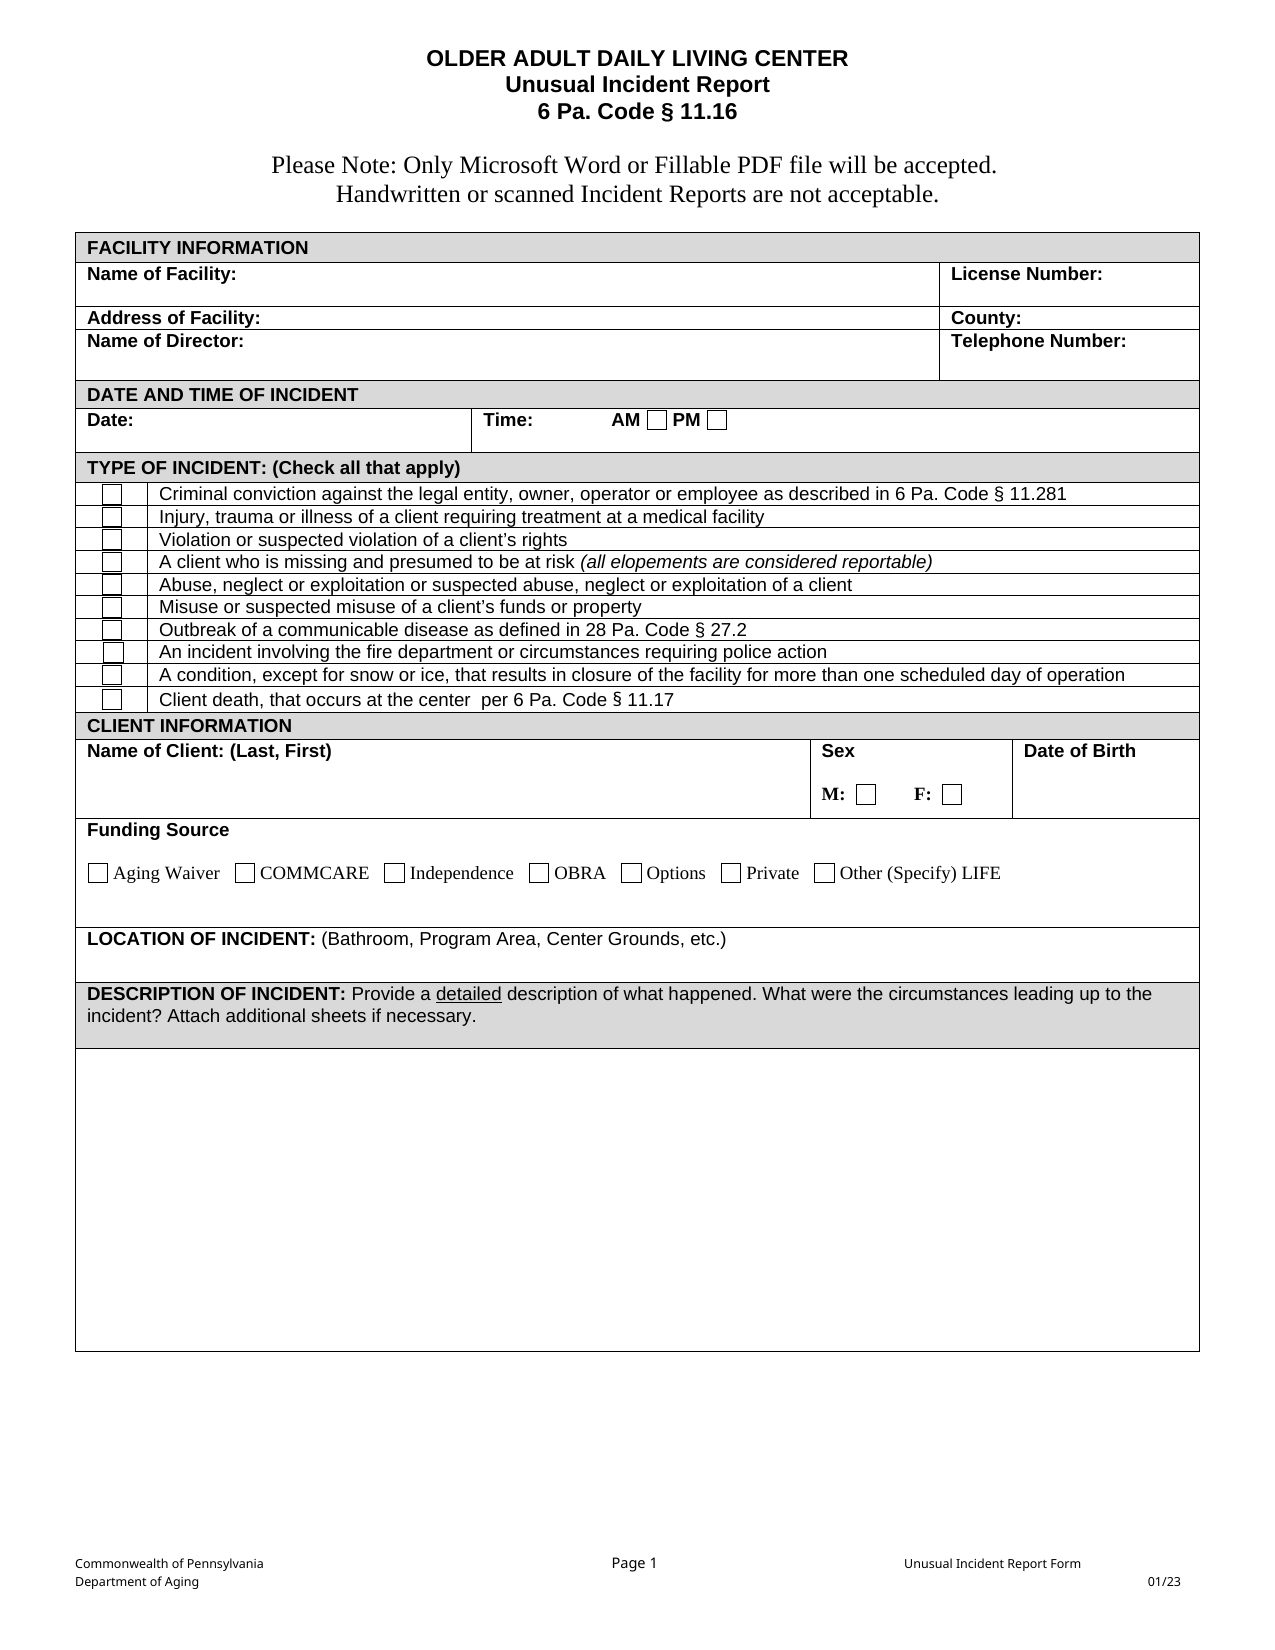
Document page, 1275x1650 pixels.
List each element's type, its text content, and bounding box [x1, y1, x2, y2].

table_cell Telephone Number: [940, 330, 1199, 380]
table_cell Abuse, neglect or exploitation or suspected abuse, neglect or exploitation of a client [148, 574, 1199, 595]
table_cell Time: AM PM [472, 409, 1199, 452]
table_cell Criminal conviction against the legal entity, owner, operator or employee as described in 6 Pa. Code § 11.281 [148, 483, 1199, 505]
text OLDER ADULT DAILY LIVING CENTER [75, 45, 1200, 71]
table_cell Date of Birth [1013, 740, 1199, 818]
table_cell Misuse or suspected misuse of a client’s funds or property [148, 596, 1199, 618]
table_cell [76, 1049, 1199, 1351]
text Handwritten or scanned Incident Reports are not acceptable. [75, 179, 1200, 208]
table_cell An incident involving the fire department or circumstances requiring police action [148, 641, 1199, 663]
text Please Note: Only Microsoft Word or Fillable PDF file will be accepted. [75, 150, 1200, 179]
table_cell License Number: [940, 263, 1199, 306]
table_cell LOCATION OF INCIDENT: (Bathroom, Program Area, Center Grounds, etc.) [76, 928, 1199, 982]
table_cell [76, 506, 147, 527]
table_cell [76, 687, 147, 712]
subtitle Unusual Incident Report [75, 71, 1200, 98]
table_cell [76, 641, 147, 663]
table_cell Address of Facility: [76, 307, 939, 328]
table_cell [76, 619, 147, 640]
table_header FACILITY INFORMATION [76, 233, 1199, 262]
table_cell Client death, that occurs at the center per 6 Pa. Code § 11.17 [148, 687, 1199, 712]
table_cell [76, 664, 147, 686]
table_cell [76, 528, 147, 550]
text 6 Pa. Code § 11.16 [75, 98, 1200, 124]
table_cell Outbreak of a communicable disease as defined in 28 Code § 27.2 [148, 619, 1199, 640]
table_cell County: [940, 307, 1199, 328]
table_cell [76, 574, 102, 595]
table_cell Name of Facility: [76, 263, 939, 306]
table_cell CLIENT INFORMATION [76, 713, 1199, 739]
table_cell [76, 483, 147, 505]
table_cell TYPE OF INCIDENT: (Check all that apply) [76, 453, 1199, 482]
table_cell [76, 596, 147, 618]
table_cell Name of Client: (Last, First) [76, 740, 810, 818]
table_cell DATE AND TIME OF INCIDENT [76, 381, 1199, 408]
table_cell A condition, except for snow or ice, that results in closure of the facility for more than one scheduled day of operation [148, 664, 1199, 686]
table_cell [76, 551, 147, 572]
table_cell DESCRIPTION OF INCIDENT: Provide a detailed description of what happened. What were the circumstances leading up to the incident? Attach additional sheets if necessary. [76, 983, 1199, 1048]
table_cell Violation or suspected violation of a client’s rights [148, 528, 1199, 550]
table_cell Injury, trauma or illness of a client requiring treatment at a medical facility [148, 506, 1199, 527]
table_cell Sex M: F: [811, 740, 1012, 818]
table_cell [103, 575, 121, 594]
table_cell A client who is missing and presumed to be at risk (all elopements are considered reportable) [148, 551, 1199, 572]
table_cell Funding Source Aging Waiver COMMCARE Independence OBRA Options Private Other (Specify) LIFE [76, 819, 1199, 927]
table_cell Name of Director: [76, 330, 939, 380]
table_cell Date: [76, 409, 471, 452]
table_cell [122, 574, 147, 595]
